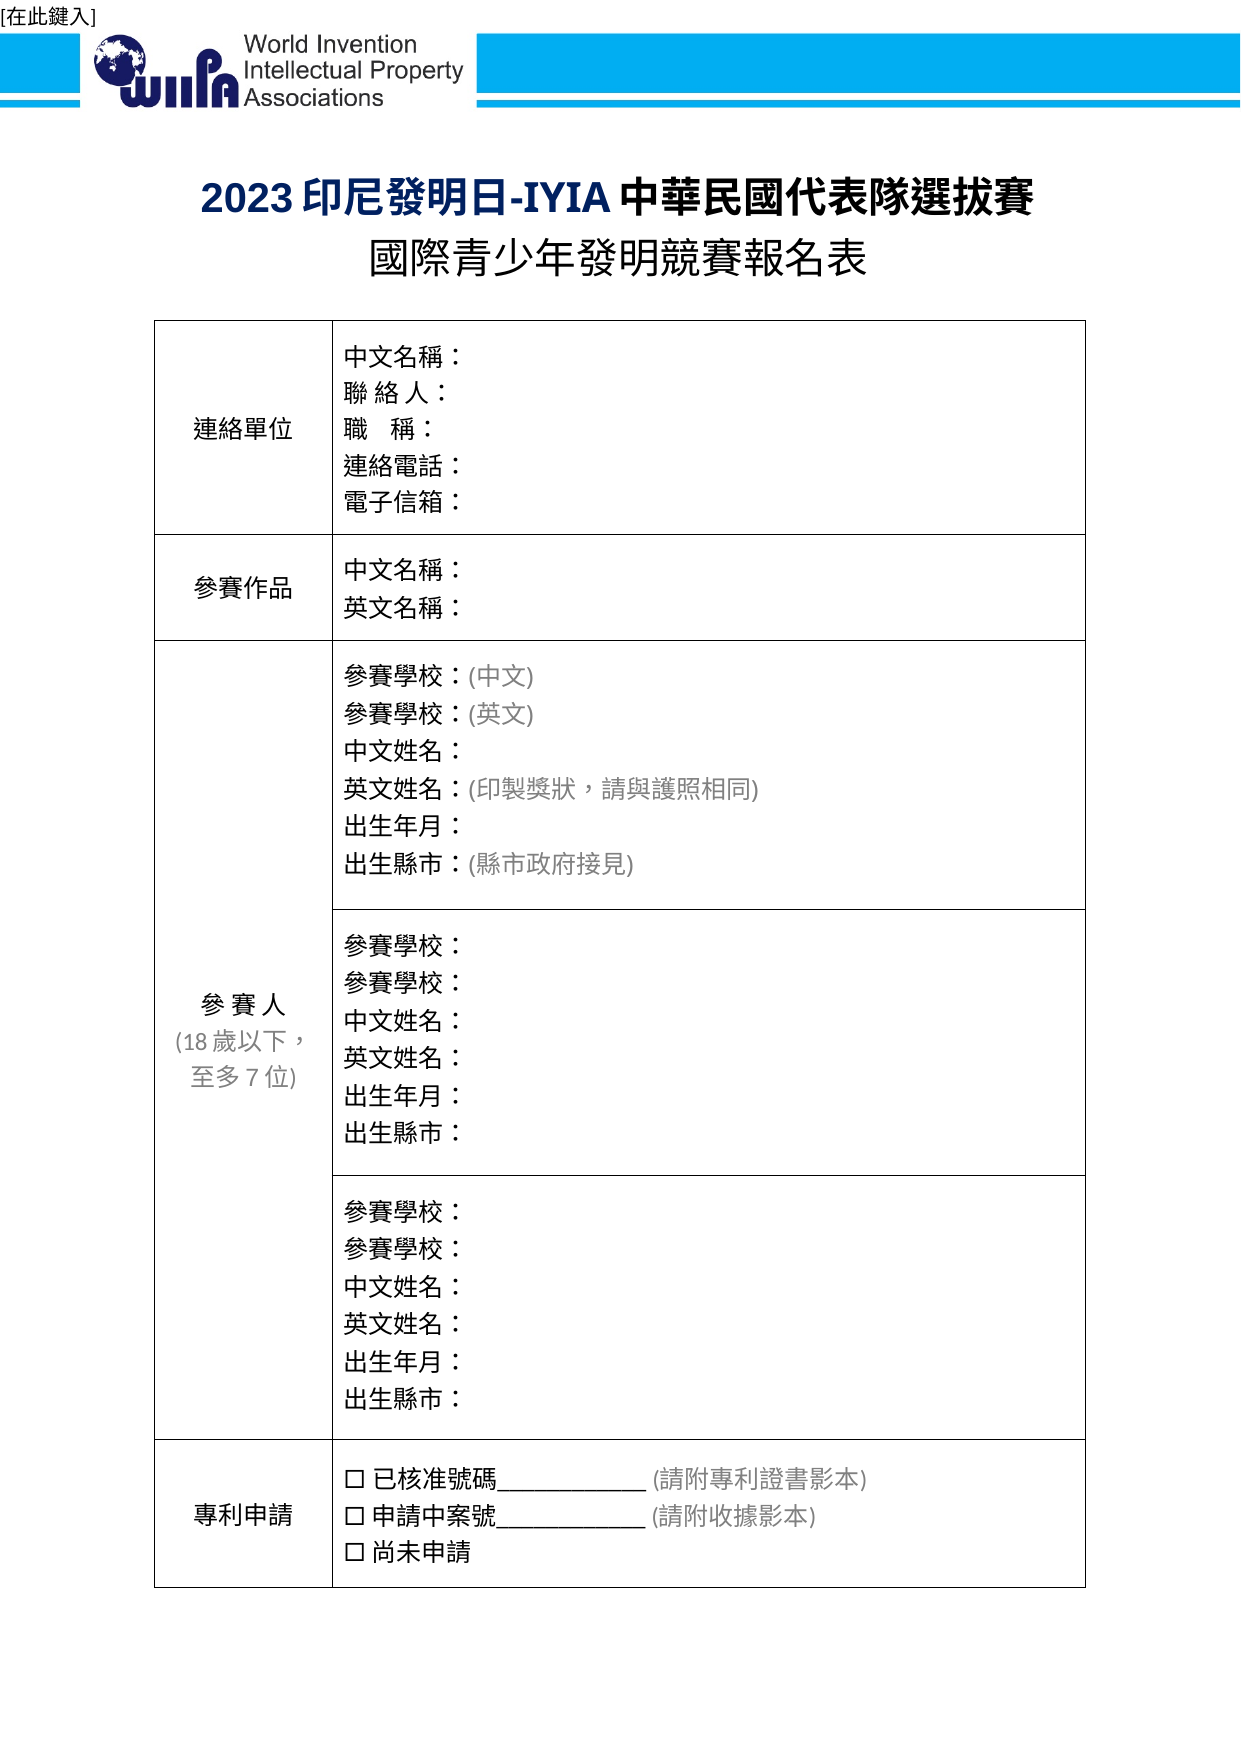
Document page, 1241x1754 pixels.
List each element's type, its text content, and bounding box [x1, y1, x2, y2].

table_header 連絡單位 [155, 321, 332, 533]
picture [0, 30, 1241, 112]
table_cell 專利申請 [155, 1440, 332, 1587]
table_cell 已核准號碼____________ (請附專利證書影本) 申請中案號____________ (請附收據影本) 尚未申請 [333, 1440, 1085, 1587]
table_header 中文名稱： 聯 絡 人： 職 稱： 連絡電話： 電子信箱： [333, 321, 1085, 533]
table_cell 參 賽 人 (18歲以下，至多7位) [155, 641, 332, 1439]
table_cell 參賽學校： 參賽學校： 中文姓名： 英文姓名： 出生年月： 出生縣市： [333, 910, 1085, 1175]
table_cell 參賽學校：(中文) 參賽學校：(英文) 中文姓名： 英文姓名：(印製獎狀，請與護照相同) 出生年月： 出生縣市：(縣市政府接見) [333, 641, 1085, 909]
table_cell 參賽學校： 參賽學校： 中文姓名： 英文姓名： 出生年月： 出生縣市： [333, 1176, 1085, 1439]
table_cell 中文名稱： 英文名稱： [333, 535, 1085, 639]
table_cell 參賽作品 [155, 535, 332, 639]
